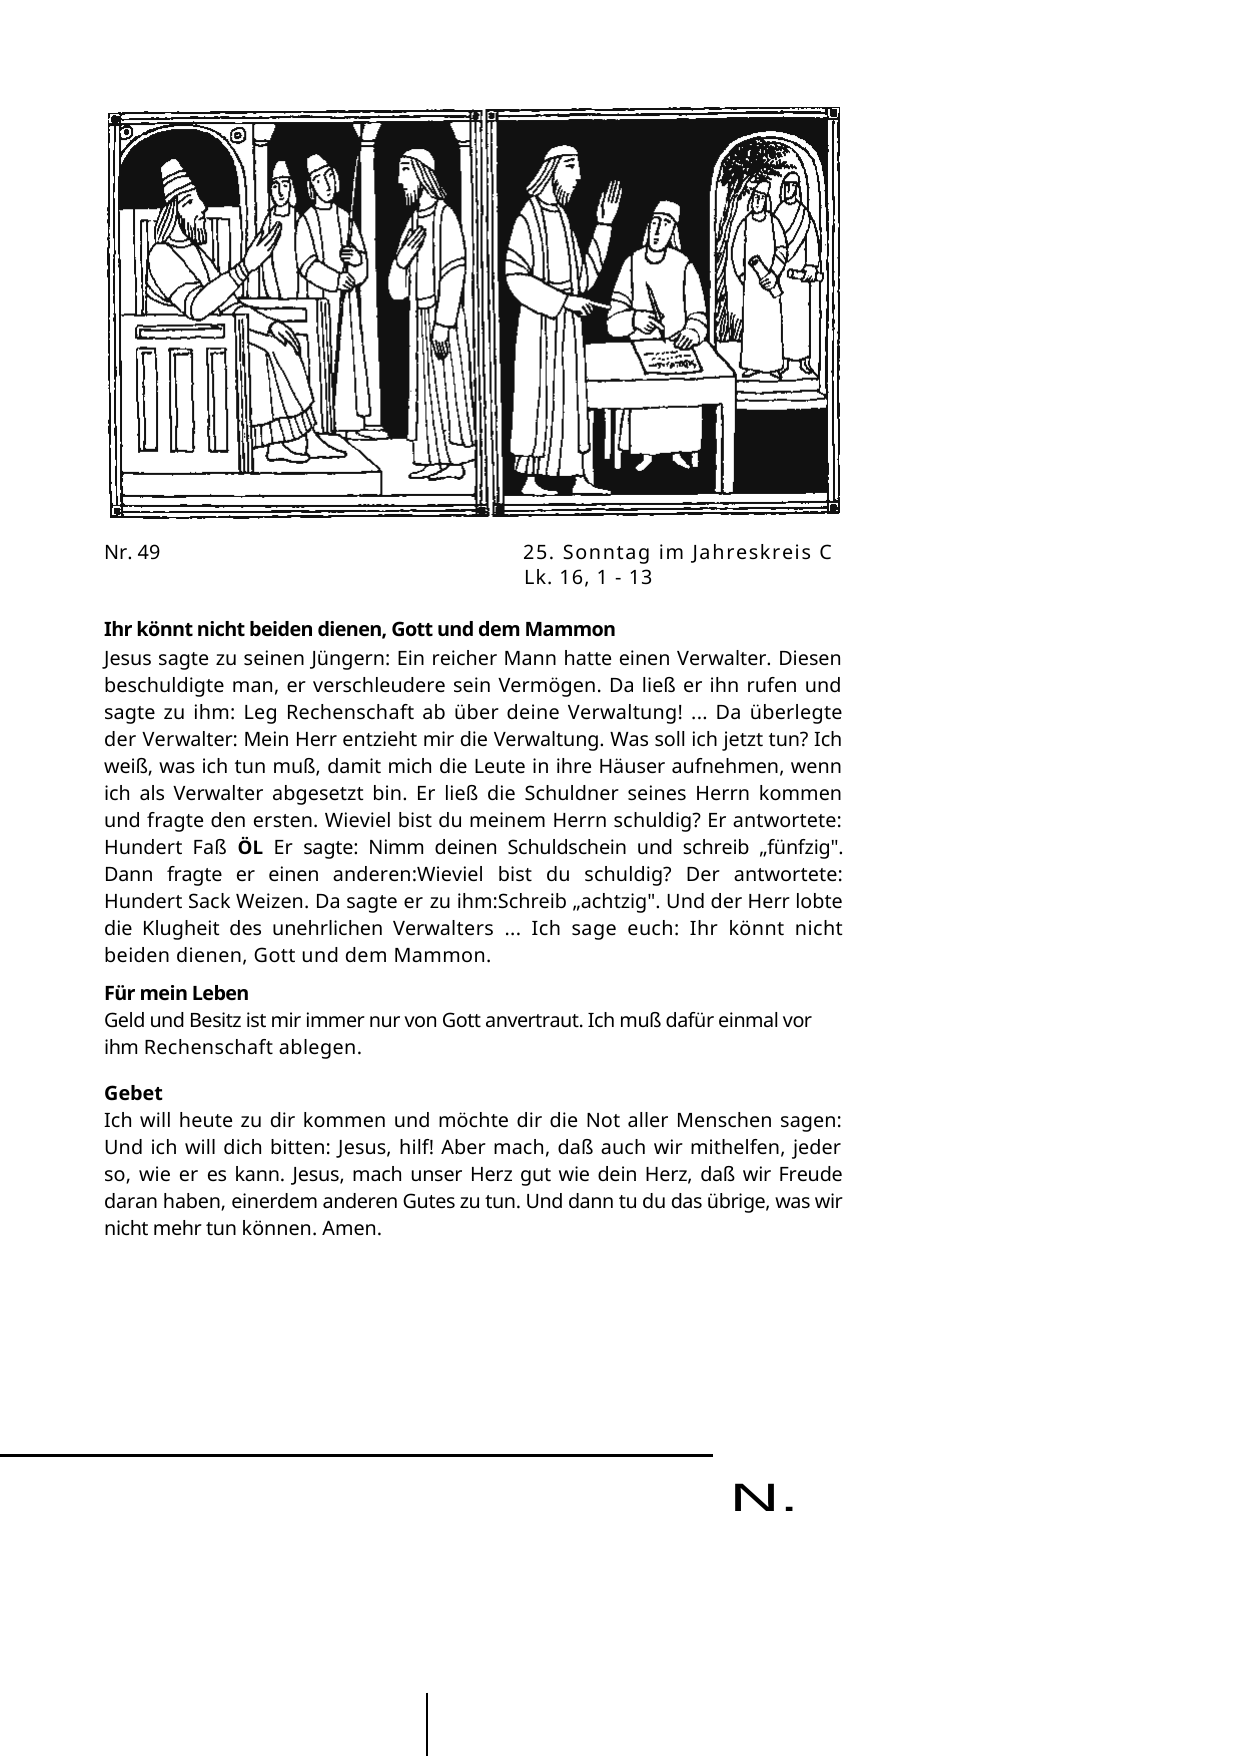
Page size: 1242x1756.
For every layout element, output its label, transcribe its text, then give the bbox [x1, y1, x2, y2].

text Ich will heute zu dir kommen und möchte dir die Not aller Menschen sagen: Und ich will dich bitten: Jesus, hilf! Aber mach, daß auch wir mithelfen, jeder so, wie er es kann. Jesus, mach unser Herz gut wie dein Herz, daß wir Freude daran haben, einerdem anderen Gutes zu tun. Und dann tu du das übrige, was wir nicht mehr tun können. Amen. [104, 1106, 843, 1241]
text Gebet [104, 1079, 843, 1106]
text Ihr könnt nicht beiden dienen, Gott und dem Mammon [104, 618, 843, 641]
text N. [104, 1474, 798, 1520]
text Geld und Besitz ist mir immer nur von Gott anvertraut. Ich muß dafür einmal vor ihm Rechenschaft ablegen. [104, 1006, 843, 1060]
text Jesus sagte zu seinen Jüngern: Ein reicher Mann hatte einen Verwalter. Diesen beschuldigte man, er verschleudere sein Vermögen. Da ließ er ihn rufen und sagte zu ihm: Leg Rechenschaft ab über deine Verwaltung! ... Da überlegte der Verwalter: Mein Herr entzieht mir die Verwaltung. Was soll ich jetzt tun? Ich weiß, was ich tun muß, damit mich die Leute in ihre Häuser aufnehmen, wenn ich als Verwalter abgesetzt bin. Er ließ die Schuldner seines Herrn kommen und fragte den ersten. Wieviel bist du meinem Herrn schuldig? Er antwortete: Hundert Faß ÖL Er sagte: Nimm deinen Schuldschein und schreib „fünfzig". Dann fragte er einen anderen:Wieviel bist du schuldig? Der antwortete: Hundert Sack Weizen. Da sagte er zu ihm:Schreib „achtzig". Und der Herr lobte die Klugheit des unehrlichen Verwalters ... Ich sage euch: Ihr könnt nicht beiden dienen, Gott und dem Mammon. [104, 644, 843, 968]
text Lk. 16, 1 - 13 [524, 567, 843, 588]
text Nr. 49 25. Sonntag im Jahreskreis C [104, 541, 843, 564]
text Für mein Leben [104, 979, 843, 1006]
